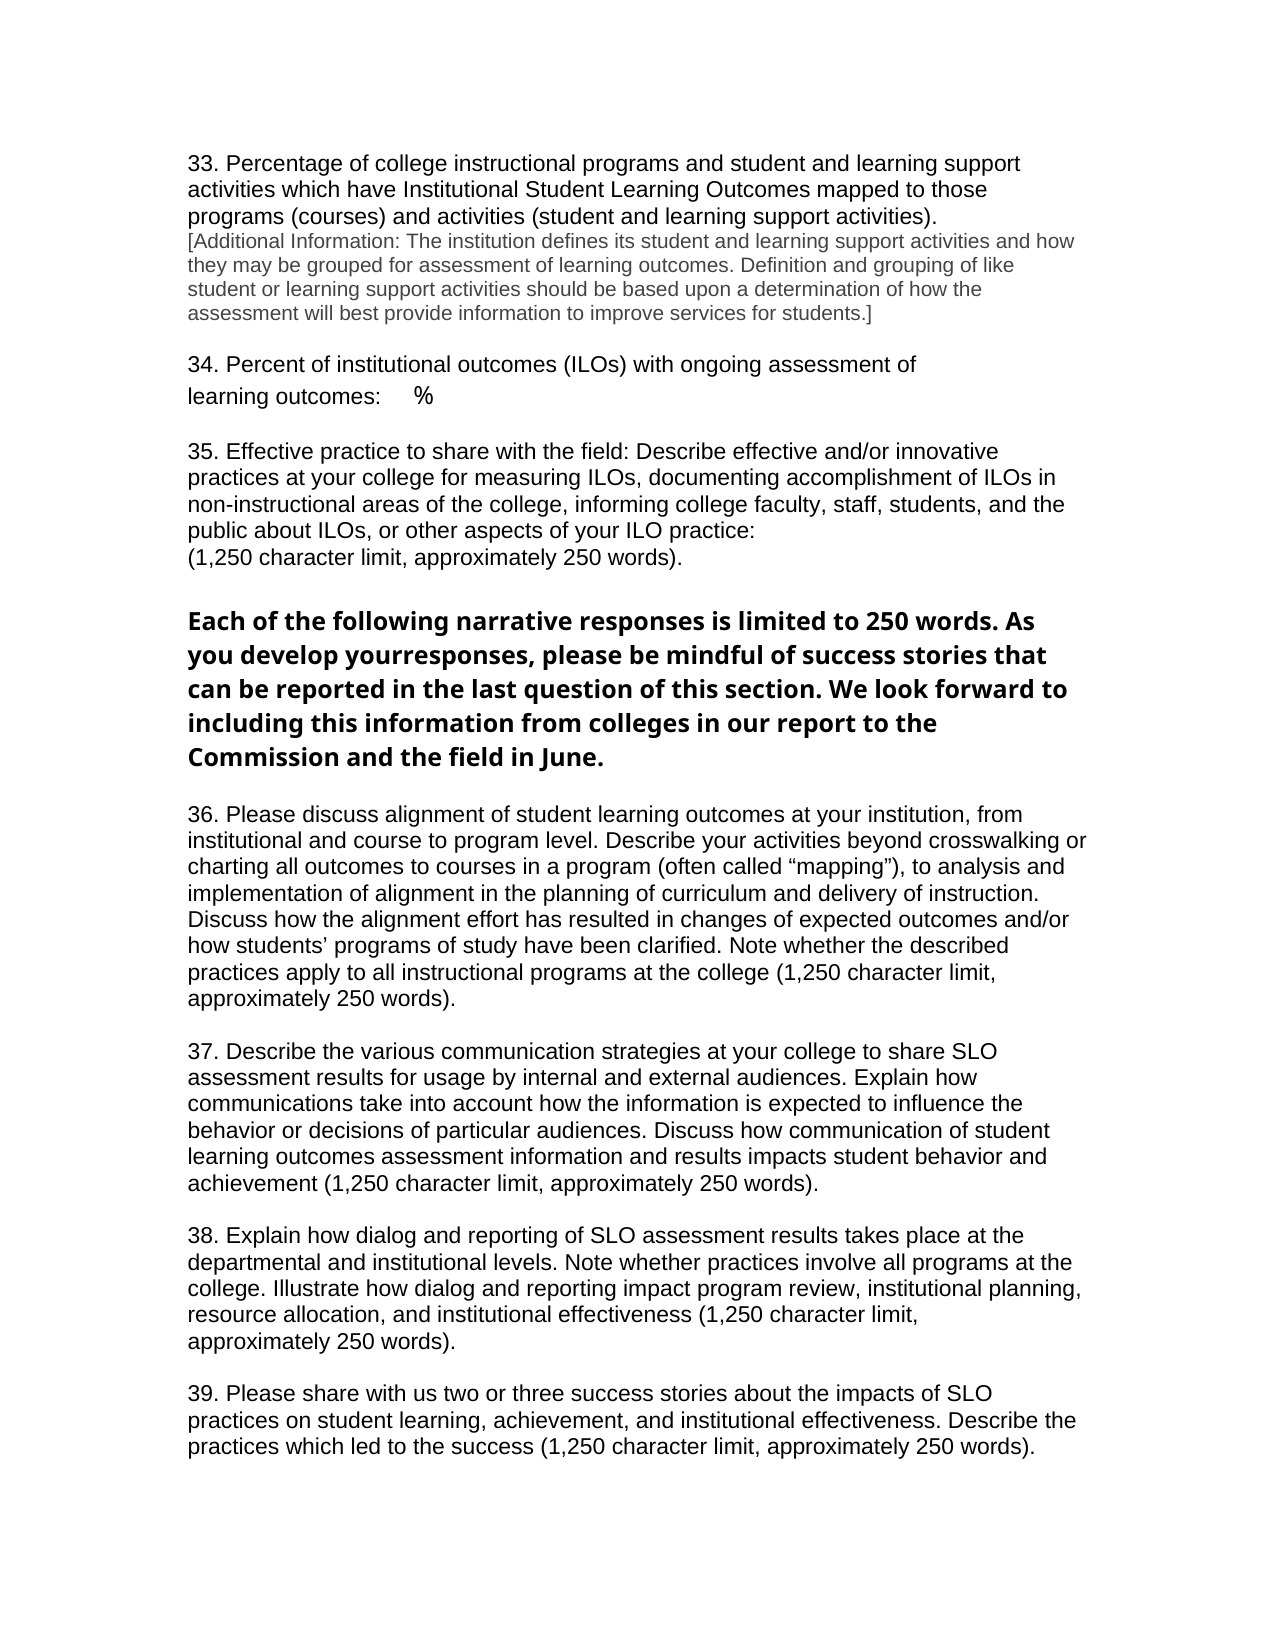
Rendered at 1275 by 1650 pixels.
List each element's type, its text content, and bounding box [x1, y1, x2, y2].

text learning outcomes: % [187, 378, 1087, 412]
text institutional and course to program level. Describe your activities beyond crosswalking or [187, 827, 1087, 853]
text 34. Percent of institutional outcomes (ILOs) with ongoing assessment of [187, 351, 1087, 378]
text practices at your college for measuring ILOs, documenting accomplishment of ILOs in non-instructional areas of the college, informing college faculty, staff, students, and the public about ILOs, or other aspects of your ILO practice: [187, 464, 1087, 543]
text 37. Describe the various communication strategies at your college to share SLO assessment results for usage by internal and external audiences. Explain how communications take into account how the information is expected to influence the behavior or decisions of particular audiences. Discuss how communication of student learning outcomes assessment information and results impacts student behavior and achievement (1,250 character limit, approximately 250 words). [187, 1038, 1087, 1196]
text 33. Percentage of college instructional programs and student and learning support activities which have Institutional Student Learning Outcomes mapped to those programs (courses) and activities (student and learning support activities). [187, 150, 1087, 229]
text how students’ programs of study have been clarified. Note whether the described [187, 932, 1087, 959]
text Each of the following narrative responses is limited to 250 words. As you develop yourresponses, please be mindful of success stories that can be reported in the last question of this section. We look forward to including this information from colleges in our report to the Commission and the field in June. [187, 604, 1087, 774]
text 39. Please share with us two or three success stories about the impacts of SLO practices on student learning, achievement, and institutional effectiveness. Describe the practices which led to the success (1,250 character limit, approximately 250 words). [187, 1380, 1087, 1459]
text [Additional Information: The institution defines its student and learning support activities and how they may be grouped for assessment of learning outcomes. Definition and grouping of like student or learning support activities should be based upon a determination of how the assessment will best provide information to improve services for students.] [187, 229, 1087, 325]
text 38. Explain how dialog and reporting of SLO assessment results takes place at the [187, 1222, 1087, 1248]
text 36. Please discuss alignment of student learning outcomes at your institution, from [187, 801, 1087, 827]
text 35. Effective practice to share with the field: Describe effective and/or innovative [187, 438, 1087, 464]
text college. Illustrate how dialog and reporting impact program review, institutional planning, [187, 1275, 1087, 1301]
text practices apply to all instructional programs at the college (1,250 character limit, [187, 959, 1087, 985]
text approximately 250 words). [187, 985, 1087, 1011]
text resource allocation, and institutional effectiveness (1,250 character limit, [187, 1301, 1087, 1328]
text implementation of alignment in the planning of curriculum and delivery of instruction. [187, 879, 1087, 906]
text Discuss how the alignment effort has resulted in changes of expected outcomes and/or [187, 906, 1087, 932]
text approximately 250 words). [187, 1328, 1087, 1354]
text charting all outcomes to courses in a program (often called “mapping”), to analysis and [187, 853, 1087, 879]
text departmental and institutional levels. Note whether practices involve all programs at the [187, 1248, 1087, 1275]
text (1,250 character limit, approximately 250 words). [187, 543, 1087, 570]
